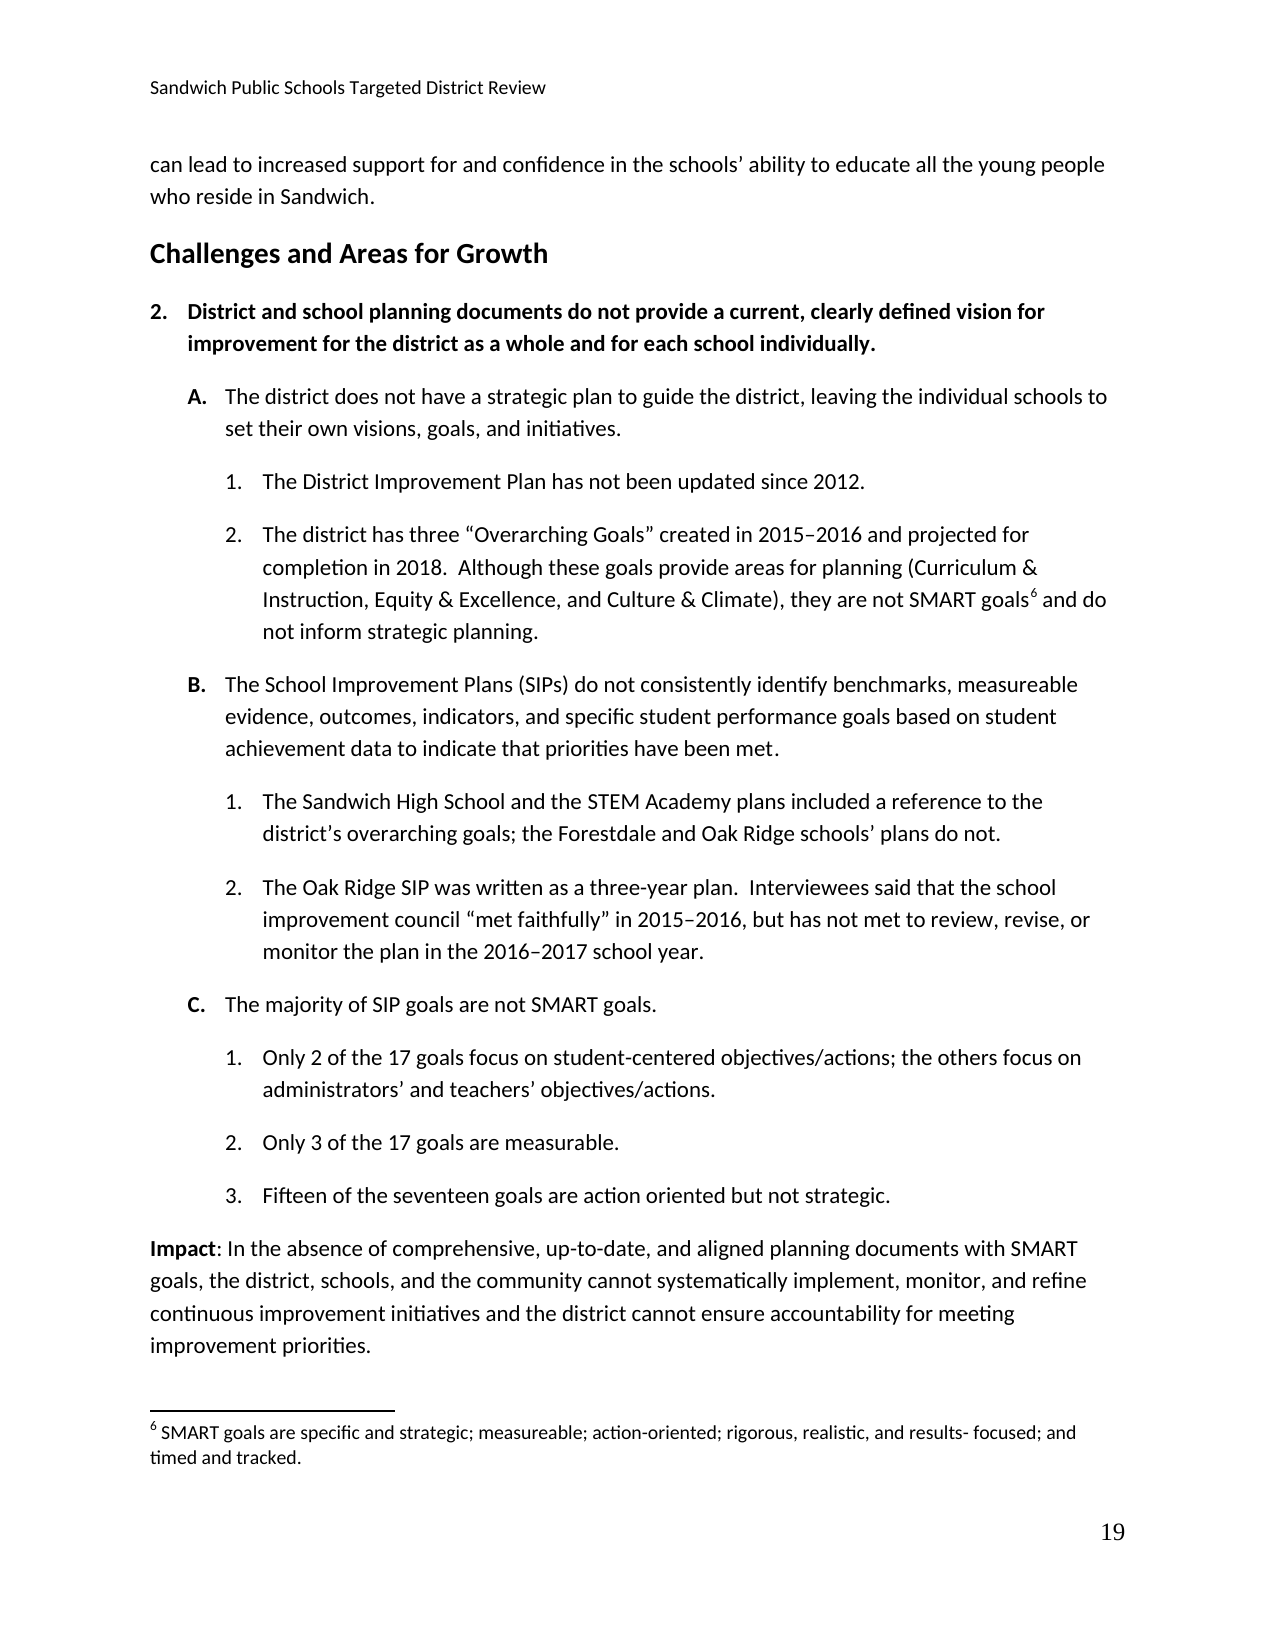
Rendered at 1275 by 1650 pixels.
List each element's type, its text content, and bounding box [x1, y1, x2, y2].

text Impact: In the absence of comprehensive, up-to-date, and aligned planning documents with SMART goals, the district, schools, and the community cannot systematically implement, monitor, and refine continuous improvement initiatives and the district cannot ensure accountability for meeting improvement priorities. [150, 1234, 1125, 1359]
list Fifteen of the seventeen goals are action oriented but not strategic. [225, 1181, 1125, 1209]
list The Sandwich High School and the STEM Academy plans included a reference to the district’s overarching goals; the Forestdale and Oak Ridge schools’ plans do not. [225, 787, 1125, 848]
list The district does not have a strategic plan to guide the district, leaving the individual schools to set their own visions, goals, and initiatives. [187, 382, 1125, 442]
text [150, 150, 1125, 210]
list Only 2 of the 17 goals focus on student-centered objectives/actions; the others focus on administrators’ and teachers’ objectives/actions. [225, 1043, 1125, 1103]
text 2. District and school planning documents do not provide a current, clearly defined vision for improvement for the district as a whole and for each school individually. [150, 297, 1125, 357]
list Only 3 of the 17 goals are measurable. [225, 1128, 1125, 1156]
list The district has three “Overarching Goals” created in 2015–2016 and projected for completion in 2018. Although these goals provide areas for planning (Curriculum & Instruction, Equity & Excellence, and Culture & Climate), they are not SMART goals and do not inform strategic planning. [225, 520, 1125, 645]
list The District Improvement Plan has not been updated since 2012. [225, 467, 1125, 495]
text Challenges and Areas for Growth [150, 235, 1125, 271]
list The Oak Ridge SIP was written as a three-year plan. Interviewees said that the school improvement council “met faithfully” in 2015–2016, but has not met to review, revise, or monitor the plan in the 2016–2017 school year. [225, 873, 1125, 965]
list The majority of SIP goals are not SMART goals. [187, 990, 1125, 1018]
list The School Improvement Plans (SIPs) do not consistently identify benchmarks, measureable evidence, outcomes, indicators, and specific student performance goals based on student achievement data to indicate that priorities have been met. [187, 670, 1125, 762]
